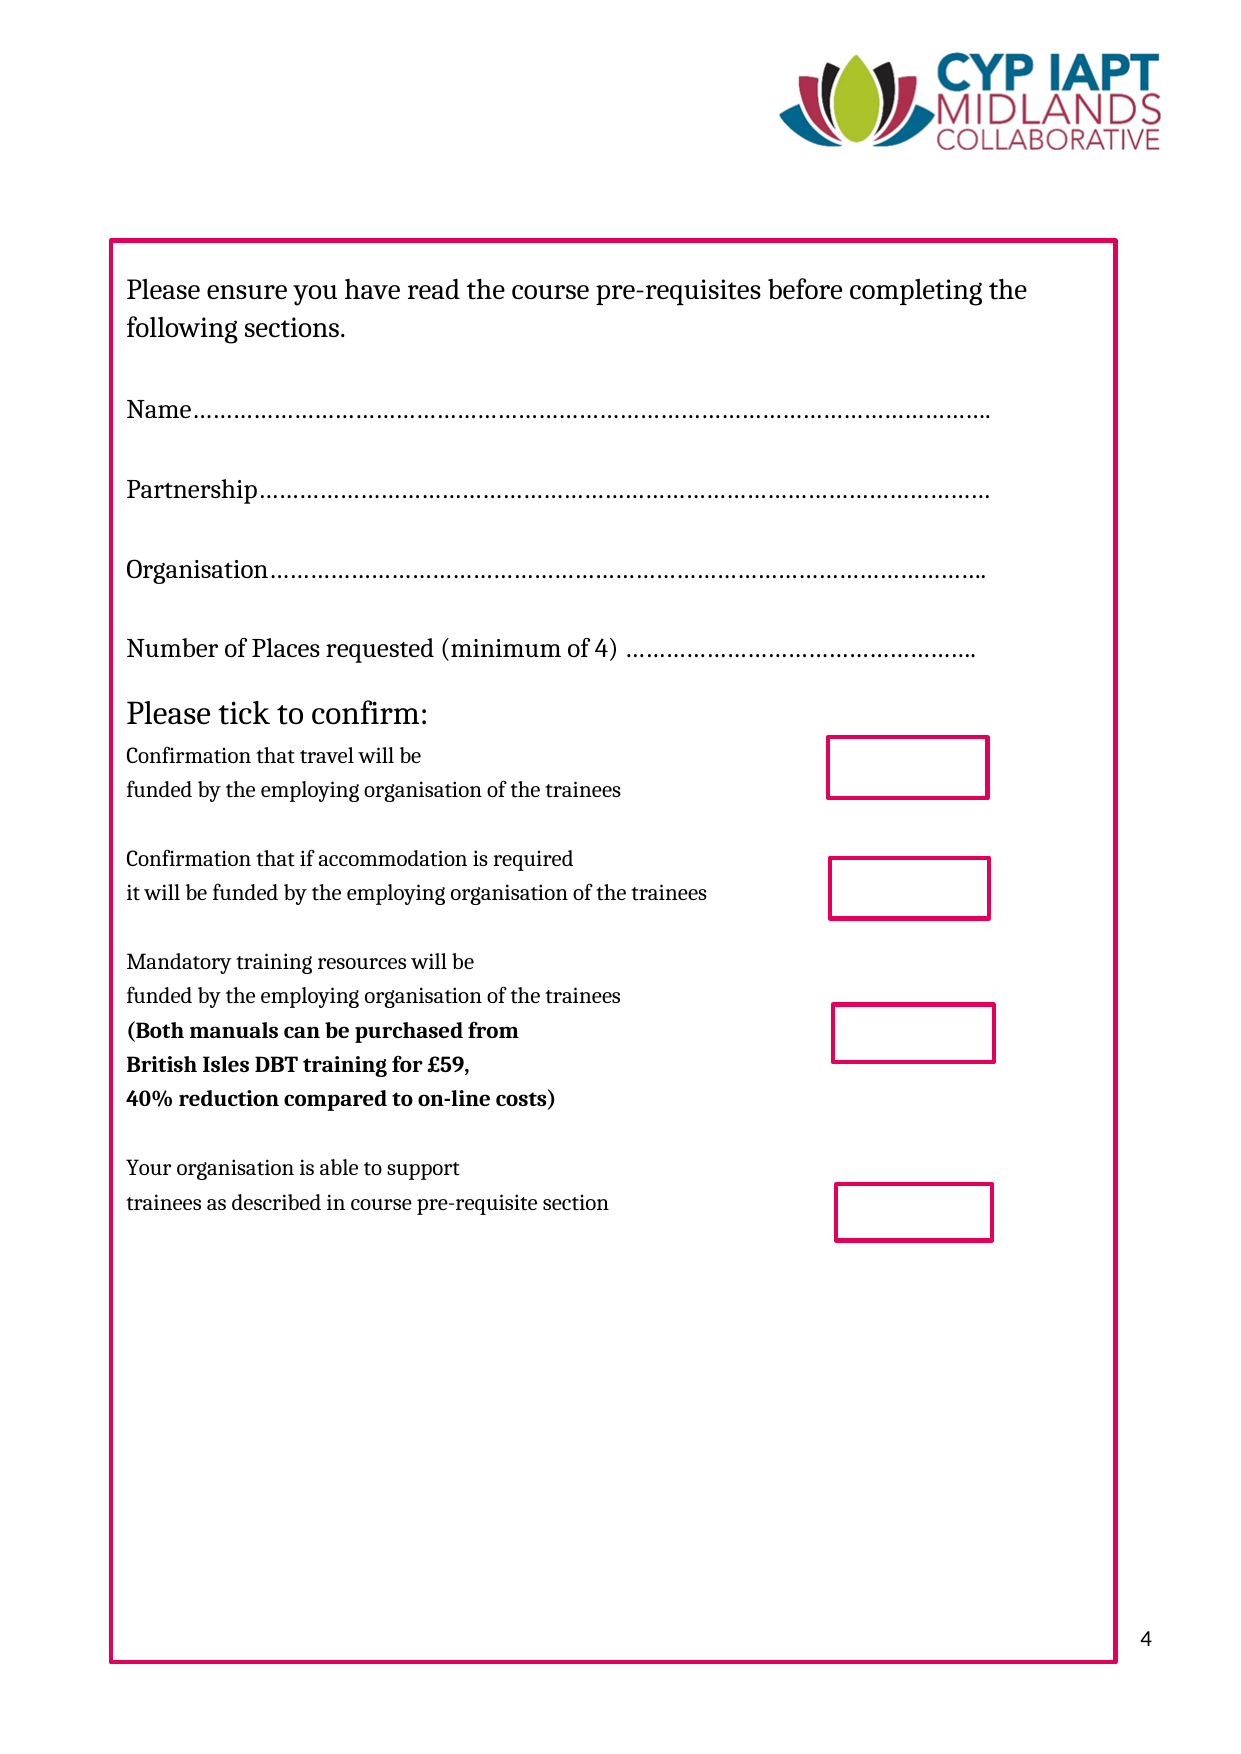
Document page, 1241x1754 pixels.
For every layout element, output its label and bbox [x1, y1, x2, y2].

picture [768, 43, 1175, 162]
